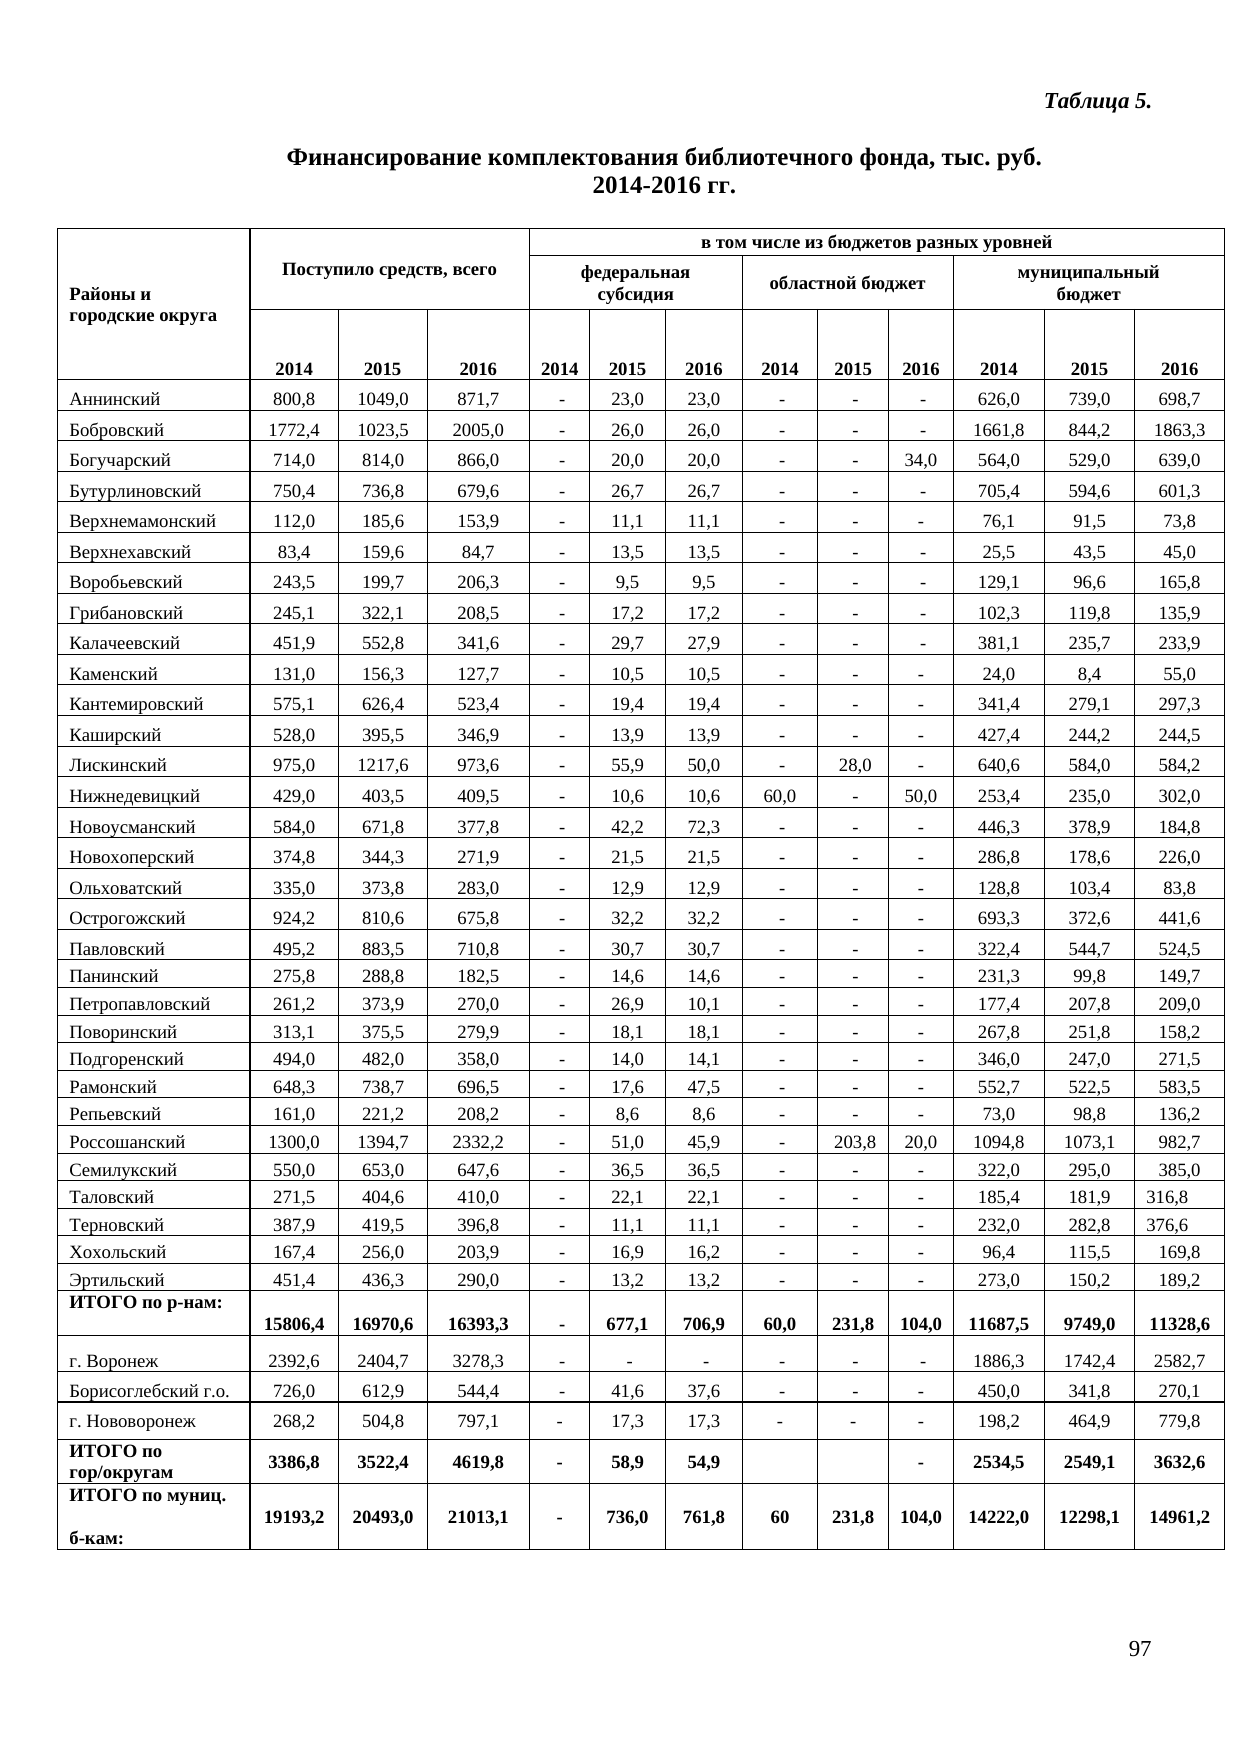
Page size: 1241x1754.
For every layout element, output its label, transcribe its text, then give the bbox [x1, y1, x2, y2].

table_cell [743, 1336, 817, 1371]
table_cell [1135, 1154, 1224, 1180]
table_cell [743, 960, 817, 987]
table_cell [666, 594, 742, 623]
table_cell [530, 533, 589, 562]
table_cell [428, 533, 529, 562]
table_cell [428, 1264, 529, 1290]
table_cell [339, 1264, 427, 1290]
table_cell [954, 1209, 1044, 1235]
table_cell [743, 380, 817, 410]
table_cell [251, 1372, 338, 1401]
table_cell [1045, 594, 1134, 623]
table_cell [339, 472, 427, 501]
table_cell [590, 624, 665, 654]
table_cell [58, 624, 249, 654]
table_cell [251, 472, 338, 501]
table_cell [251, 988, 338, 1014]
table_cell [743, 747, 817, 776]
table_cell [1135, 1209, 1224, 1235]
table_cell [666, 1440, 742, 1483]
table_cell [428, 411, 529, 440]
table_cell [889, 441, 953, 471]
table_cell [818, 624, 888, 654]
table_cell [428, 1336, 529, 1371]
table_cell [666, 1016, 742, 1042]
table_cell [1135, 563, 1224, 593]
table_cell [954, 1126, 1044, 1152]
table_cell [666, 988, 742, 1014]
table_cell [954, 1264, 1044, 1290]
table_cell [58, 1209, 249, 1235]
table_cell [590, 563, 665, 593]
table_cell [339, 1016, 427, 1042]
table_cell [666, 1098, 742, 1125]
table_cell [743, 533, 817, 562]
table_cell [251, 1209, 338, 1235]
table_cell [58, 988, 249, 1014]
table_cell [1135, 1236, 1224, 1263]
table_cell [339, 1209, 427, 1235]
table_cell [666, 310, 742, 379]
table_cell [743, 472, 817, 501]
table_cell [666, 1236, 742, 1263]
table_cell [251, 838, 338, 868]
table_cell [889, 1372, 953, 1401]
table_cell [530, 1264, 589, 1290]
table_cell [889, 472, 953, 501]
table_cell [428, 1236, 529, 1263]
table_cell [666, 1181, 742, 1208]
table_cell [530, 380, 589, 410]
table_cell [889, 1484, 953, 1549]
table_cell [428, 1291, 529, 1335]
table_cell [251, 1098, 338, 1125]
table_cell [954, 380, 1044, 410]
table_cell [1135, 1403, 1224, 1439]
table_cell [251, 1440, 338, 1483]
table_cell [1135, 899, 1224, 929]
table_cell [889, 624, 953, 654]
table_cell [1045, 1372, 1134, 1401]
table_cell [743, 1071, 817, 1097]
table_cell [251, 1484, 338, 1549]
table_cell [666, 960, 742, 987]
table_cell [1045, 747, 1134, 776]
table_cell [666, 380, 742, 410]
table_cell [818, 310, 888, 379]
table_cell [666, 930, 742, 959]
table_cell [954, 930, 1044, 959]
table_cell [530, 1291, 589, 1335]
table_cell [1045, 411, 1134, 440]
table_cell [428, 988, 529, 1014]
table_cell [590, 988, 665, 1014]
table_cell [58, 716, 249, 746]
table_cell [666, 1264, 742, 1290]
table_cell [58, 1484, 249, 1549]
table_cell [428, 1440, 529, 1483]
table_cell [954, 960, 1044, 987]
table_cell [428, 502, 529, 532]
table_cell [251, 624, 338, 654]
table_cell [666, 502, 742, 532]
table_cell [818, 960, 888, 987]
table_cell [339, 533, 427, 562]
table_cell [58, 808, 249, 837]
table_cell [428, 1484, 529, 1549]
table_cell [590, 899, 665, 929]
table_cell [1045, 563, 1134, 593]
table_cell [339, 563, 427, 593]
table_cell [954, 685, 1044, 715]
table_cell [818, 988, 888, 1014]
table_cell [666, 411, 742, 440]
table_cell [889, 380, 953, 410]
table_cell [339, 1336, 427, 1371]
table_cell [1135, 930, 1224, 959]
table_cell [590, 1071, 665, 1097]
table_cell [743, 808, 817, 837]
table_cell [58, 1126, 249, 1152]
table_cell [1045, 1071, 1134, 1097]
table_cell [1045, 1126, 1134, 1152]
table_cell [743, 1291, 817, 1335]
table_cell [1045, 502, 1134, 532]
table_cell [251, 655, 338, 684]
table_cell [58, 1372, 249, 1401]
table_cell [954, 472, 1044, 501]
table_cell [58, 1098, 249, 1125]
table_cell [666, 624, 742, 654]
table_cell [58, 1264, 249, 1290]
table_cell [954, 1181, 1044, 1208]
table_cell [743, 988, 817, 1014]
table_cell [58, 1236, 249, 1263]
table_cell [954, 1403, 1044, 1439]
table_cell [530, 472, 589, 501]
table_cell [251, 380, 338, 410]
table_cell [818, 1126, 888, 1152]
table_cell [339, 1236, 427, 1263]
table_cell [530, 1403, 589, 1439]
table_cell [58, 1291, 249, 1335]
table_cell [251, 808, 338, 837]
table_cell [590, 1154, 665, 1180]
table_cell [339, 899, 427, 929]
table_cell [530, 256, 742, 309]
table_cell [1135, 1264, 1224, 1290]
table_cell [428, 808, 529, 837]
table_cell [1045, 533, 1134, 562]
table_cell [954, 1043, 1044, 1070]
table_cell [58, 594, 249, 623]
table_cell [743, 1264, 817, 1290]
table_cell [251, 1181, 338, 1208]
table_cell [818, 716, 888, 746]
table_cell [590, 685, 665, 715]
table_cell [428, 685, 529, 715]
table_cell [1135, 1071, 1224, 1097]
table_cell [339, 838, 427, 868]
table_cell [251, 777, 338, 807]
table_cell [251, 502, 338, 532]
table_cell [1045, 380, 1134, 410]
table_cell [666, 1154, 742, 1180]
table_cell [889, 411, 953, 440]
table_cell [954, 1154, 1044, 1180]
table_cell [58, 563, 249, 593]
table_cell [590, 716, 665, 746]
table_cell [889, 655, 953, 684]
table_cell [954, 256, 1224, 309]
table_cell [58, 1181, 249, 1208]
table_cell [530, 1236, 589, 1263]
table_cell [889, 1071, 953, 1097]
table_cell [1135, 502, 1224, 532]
text 2014-2016 гг. [202, 170, 1127, 199]
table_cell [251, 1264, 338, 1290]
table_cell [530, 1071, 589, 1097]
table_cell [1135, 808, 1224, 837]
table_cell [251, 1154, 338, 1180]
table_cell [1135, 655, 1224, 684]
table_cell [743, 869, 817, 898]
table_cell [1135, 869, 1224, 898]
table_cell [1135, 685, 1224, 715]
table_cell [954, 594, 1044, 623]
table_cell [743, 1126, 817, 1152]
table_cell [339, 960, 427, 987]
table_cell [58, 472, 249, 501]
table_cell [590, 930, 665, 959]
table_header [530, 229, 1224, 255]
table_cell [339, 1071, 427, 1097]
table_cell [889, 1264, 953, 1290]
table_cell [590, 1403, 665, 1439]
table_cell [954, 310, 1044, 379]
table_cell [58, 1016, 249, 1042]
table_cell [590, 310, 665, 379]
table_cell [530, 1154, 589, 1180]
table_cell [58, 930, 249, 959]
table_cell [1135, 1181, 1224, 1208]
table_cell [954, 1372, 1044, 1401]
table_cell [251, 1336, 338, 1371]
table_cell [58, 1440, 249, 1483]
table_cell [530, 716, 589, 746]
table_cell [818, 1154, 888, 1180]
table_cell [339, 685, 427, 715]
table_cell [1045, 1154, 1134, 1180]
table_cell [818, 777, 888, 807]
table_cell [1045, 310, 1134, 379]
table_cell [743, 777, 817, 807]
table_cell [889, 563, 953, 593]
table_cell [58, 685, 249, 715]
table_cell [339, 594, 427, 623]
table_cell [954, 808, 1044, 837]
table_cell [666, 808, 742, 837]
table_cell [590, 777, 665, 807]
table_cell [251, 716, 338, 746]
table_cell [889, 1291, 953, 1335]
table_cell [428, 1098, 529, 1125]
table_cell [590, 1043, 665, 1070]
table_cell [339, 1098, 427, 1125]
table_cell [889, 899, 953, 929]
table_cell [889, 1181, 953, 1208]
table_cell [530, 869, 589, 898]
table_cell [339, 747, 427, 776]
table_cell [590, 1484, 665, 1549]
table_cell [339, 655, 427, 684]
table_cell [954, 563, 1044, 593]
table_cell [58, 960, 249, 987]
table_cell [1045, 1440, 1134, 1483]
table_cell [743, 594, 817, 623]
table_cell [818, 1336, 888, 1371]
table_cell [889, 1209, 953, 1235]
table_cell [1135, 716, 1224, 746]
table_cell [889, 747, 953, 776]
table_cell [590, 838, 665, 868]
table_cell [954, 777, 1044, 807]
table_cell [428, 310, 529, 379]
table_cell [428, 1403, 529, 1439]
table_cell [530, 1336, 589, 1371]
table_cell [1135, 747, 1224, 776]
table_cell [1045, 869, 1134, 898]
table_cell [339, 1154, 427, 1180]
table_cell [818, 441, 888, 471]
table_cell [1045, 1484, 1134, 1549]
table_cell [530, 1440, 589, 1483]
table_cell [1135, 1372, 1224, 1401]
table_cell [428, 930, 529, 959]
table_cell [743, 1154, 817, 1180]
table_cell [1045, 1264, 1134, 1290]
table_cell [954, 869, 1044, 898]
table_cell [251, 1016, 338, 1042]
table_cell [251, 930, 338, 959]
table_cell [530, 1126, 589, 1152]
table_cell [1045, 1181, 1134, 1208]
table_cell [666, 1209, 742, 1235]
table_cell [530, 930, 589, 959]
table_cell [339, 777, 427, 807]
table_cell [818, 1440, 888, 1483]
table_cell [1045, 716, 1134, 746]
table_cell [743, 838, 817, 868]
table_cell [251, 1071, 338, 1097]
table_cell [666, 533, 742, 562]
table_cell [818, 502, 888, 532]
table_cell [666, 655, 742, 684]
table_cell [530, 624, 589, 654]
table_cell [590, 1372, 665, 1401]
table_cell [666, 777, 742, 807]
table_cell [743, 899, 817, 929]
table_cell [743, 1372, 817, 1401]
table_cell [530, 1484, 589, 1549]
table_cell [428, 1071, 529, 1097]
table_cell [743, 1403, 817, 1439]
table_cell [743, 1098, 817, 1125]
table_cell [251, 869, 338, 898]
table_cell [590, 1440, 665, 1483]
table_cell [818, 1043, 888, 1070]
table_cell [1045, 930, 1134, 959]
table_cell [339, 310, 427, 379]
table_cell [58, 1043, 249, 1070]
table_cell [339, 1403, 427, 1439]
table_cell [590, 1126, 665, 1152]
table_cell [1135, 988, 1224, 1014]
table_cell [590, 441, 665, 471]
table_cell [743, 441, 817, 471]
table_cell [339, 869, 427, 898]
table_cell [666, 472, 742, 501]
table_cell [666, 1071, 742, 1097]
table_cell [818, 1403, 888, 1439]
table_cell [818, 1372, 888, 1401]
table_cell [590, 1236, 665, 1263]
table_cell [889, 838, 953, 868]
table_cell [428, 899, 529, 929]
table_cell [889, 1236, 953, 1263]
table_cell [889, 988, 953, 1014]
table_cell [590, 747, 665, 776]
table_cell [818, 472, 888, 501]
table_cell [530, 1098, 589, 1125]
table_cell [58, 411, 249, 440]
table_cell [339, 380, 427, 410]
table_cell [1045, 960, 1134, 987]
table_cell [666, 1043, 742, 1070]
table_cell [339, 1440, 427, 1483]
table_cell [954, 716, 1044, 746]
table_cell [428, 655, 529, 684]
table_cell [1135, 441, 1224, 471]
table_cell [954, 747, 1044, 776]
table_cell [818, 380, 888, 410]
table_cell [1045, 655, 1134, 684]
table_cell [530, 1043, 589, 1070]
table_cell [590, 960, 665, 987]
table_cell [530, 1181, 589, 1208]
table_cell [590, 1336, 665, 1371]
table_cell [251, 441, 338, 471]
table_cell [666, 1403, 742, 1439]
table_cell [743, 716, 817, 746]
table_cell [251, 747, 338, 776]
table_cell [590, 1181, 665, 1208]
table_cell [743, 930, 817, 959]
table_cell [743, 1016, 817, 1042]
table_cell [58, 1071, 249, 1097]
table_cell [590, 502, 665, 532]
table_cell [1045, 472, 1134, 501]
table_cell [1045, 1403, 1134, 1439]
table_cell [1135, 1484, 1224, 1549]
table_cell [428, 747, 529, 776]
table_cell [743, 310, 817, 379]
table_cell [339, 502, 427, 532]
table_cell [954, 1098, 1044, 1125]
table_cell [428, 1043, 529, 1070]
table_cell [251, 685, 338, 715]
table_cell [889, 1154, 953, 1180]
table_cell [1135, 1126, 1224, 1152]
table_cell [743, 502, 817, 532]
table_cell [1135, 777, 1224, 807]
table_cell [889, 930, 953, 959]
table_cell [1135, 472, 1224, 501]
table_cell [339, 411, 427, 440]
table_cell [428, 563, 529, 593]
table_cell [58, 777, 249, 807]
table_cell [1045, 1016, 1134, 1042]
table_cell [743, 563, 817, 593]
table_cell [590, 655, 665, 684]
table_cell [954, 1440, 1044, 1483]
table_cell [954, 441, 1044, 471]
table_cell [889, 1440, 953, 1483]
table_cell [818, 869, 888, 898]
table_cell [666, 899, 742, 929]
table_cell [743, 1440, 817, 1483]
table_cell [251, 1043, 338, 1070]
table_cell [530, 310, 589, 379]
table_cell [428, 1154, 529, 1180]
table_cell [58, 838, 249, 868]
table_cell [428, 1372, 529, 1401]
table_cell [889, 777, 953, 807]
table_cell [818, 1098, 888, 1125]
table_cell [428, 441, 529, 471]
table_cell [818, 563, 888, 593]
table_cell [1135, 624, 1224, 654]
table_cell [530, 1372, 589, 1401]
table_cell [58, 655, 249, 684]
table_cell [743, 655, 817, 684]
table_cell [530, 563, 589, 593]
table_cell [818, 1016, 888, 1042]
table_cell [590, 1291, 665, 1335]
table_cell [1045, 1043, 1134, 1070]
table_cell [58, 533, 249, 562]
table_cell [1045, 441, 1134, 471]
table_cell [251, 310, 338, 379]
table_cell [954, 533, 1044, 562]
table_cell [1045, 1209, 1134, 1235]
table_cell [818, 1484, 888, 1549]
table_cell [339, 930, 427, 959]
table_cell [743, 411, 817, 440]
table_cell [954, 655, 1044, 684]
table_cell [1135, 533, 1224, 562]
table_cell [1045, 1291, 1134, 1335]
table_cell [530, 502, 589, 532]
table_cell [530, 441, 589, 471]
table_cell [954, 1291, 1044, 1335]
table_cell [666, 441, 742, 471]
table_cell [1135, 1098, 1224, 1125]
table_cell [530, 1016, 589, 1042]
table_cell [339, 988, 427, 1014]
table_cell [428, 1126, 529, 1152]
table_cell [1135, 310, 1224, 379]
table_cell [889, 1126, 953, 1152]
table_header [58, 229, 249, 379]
subtitle Финансирование комплектования библиотечного фонда, тыс. руб. [202, 142, 1127, 170]
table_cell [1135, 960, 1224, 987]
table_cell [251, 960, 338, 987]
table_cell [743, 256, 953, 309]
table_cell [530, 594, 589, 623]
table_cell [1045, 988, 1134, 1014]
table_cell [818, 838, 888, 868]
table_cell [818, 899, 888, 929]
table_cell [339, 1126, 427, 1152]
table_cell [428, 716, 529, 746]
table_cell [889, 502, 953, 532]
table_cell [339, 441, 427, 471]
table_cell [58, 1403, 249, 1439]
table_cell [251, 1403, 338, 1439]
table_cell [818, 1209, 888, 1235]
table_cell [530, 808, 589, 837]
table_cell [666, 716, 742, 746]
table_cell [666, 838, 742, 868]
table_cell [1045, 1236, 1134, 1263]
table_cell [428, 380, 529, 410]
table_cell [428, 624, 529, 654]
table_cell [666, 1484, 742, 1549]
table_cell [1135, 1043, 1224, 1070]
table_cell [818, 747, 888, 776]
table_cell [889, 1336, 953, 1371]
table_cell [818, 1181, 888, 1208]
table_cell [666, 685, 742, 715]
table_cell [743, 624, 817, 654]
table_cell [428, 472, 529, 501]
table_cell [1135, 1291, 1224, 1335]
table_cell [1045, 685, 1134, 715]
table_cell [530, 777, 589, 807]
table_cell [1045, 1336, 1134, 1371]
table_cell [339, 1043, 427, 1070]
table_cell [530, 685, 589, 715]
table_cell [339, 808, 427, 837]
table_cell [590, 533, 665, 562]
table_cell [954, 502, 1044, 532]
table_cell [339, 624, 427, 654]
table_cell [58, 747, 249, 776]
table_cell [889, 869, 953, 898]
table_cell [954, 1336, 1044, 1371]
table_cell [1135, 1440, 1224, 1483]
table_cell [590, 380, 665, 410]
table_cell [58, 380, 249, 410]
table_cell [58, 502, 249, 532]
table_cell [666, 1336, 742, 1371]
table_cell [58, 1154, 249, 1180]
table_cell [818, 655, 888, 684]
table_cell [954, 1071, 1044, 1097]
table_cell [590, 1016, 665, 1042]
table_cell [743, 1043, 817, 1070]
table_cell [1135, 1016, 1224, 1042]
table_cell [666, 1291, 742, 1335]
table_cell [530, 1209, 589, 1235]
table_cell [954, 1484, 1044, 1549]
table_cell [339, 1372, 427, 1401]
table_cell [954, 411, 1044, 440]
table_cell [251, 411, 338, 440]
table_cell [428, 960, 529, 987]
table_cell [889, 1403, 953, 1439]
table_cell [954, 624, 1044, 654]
text Таблица 5. [48, 87, 1152, 113]
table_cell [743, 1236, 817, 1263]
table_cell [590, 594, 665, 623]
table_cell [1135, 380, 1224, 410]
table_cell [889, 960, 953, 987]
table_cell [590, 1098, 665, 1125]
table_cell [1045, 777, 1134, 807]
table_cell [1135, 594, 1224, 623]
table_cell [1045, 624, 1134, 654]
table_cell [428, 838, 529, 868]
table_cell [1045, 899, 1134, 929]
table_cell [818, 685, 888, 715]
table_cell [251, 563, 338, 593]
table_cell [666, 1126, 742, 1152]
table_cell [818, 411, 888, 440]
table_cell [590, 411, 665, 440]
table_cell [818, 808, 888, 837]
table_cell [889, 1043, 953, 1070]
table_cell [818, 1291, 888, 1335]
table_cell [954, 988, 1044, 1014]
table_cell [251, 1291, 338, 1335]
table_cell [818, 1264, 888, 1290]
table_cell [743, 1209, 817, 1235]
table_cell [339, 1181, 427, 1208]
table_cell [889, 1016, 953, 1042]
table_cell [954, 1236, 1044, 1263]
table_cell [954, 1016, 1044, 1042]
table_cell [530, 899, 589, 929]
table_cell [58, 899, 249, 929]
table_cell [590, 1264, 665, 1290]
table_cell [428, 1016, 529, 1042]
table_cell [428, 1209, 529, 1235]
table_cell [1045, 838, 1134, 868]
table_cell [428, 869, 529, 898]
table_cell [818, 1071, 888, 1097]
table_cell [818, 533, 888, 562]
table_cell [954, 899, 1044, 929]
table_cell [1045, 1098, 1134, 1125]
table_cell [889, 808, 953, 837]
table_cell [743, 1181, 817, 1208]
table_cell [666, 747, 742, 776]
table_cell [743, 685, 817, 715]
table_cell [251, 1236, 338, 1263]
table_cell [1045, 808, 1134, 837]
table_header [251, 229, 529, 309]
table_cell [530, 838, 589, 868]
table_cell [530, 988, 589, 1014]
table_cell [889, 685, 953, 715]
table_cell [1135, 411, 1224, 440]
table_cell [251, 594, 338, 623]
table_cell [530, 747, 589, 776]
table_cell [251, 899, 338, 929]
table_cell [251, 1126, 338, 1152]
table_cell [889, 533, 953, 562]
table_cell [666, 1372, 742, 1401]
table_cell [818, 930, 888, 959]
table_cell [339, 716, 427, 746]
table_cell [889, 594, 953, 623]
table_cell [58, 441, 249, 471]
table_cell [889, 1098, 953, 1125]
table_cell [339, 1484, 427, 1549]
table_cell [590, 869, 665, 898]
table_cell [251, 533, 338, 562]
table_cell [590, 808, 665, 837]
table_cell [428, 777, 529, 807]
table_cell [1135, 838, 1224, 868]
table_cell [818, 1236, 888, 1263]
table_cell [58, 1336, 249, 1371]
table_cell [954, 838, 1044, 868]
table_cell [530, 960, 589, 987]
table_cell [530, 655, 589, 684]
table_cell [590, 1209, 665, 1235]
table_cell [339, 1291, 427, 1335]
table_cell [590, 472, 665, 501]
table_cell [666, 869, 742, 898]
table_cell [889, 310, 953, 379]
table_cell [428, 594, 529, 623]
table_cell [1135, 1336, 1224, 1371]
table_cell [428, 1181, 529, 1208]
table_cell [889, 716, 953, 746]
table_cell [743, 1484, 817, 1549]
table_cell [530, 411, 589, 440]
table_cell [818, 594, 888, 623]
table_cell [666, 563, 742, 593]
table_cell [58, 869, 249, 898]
